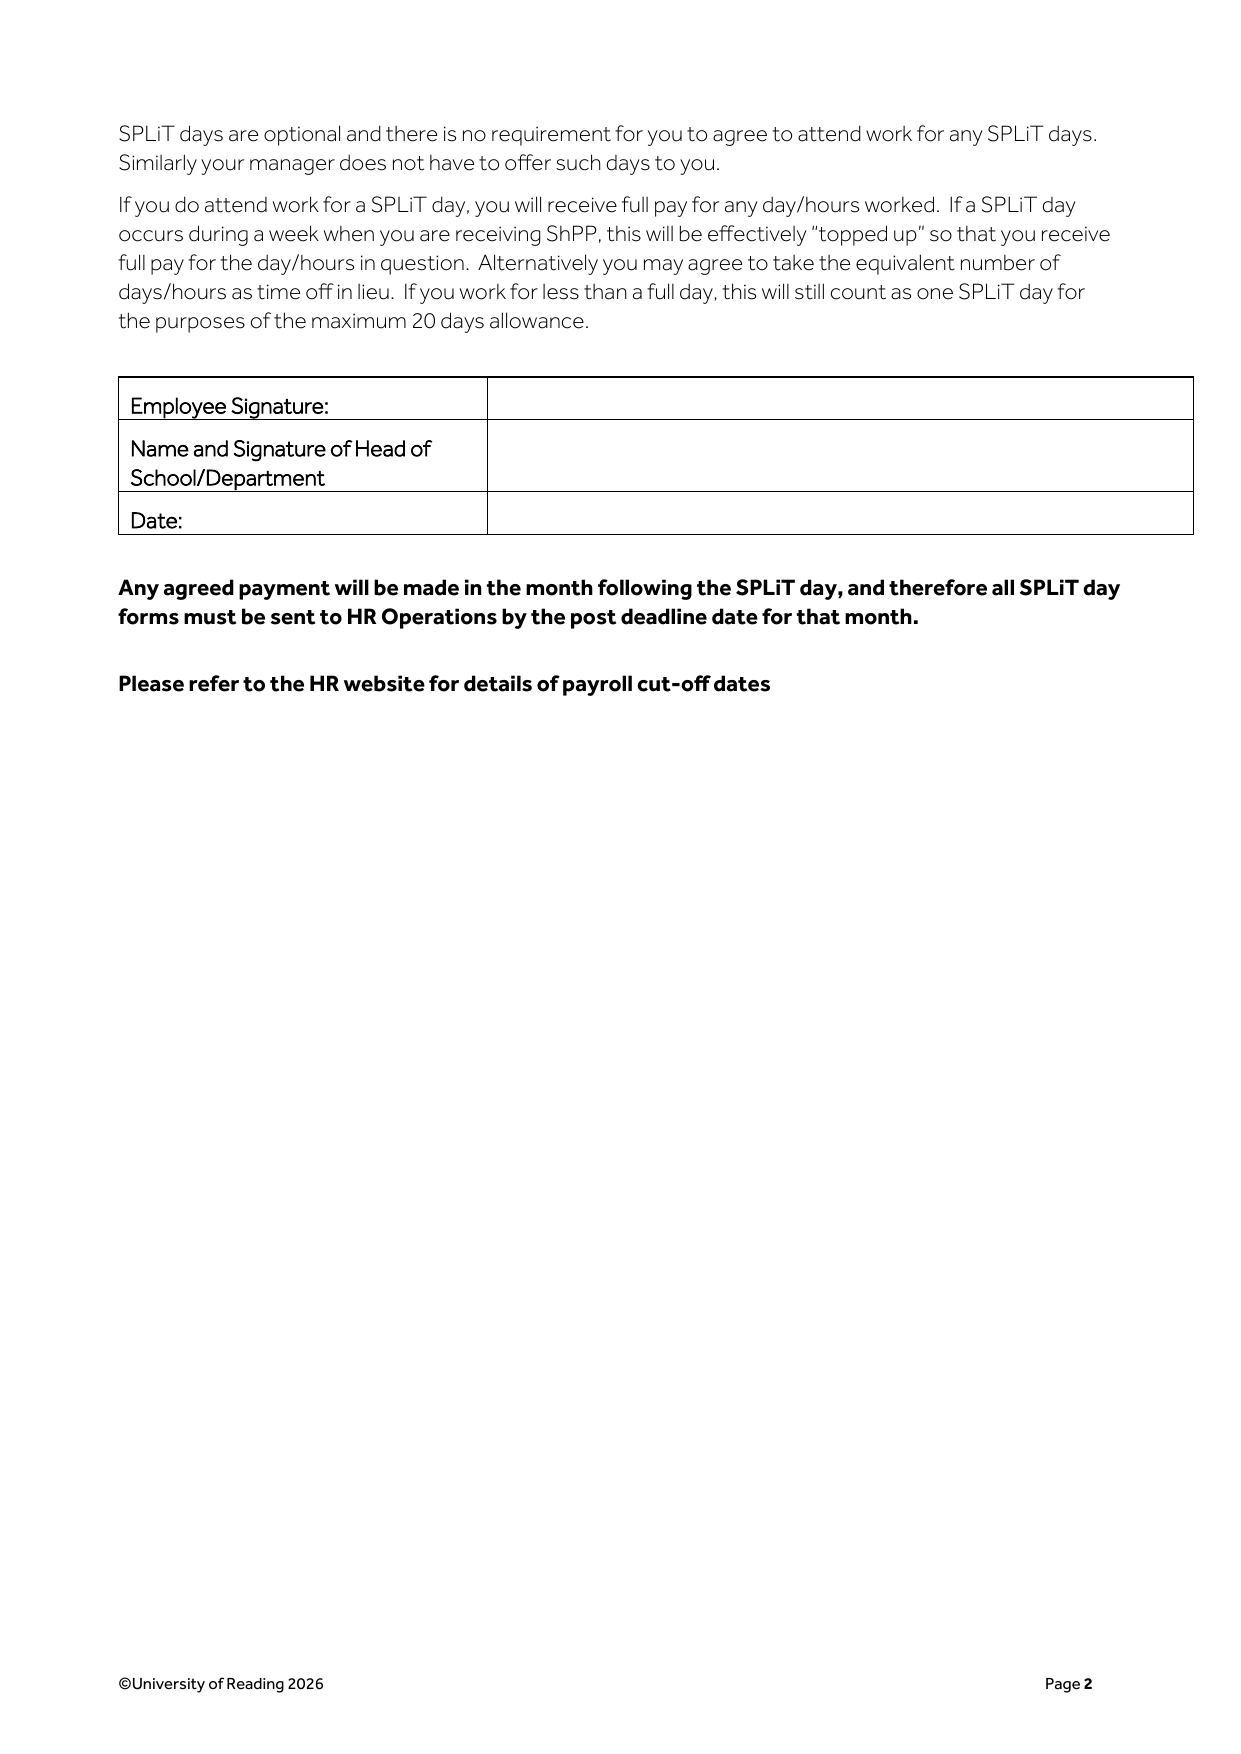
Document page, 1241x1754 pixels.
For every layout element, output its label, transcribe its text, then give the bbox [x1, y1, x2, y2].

table_header [488, 378, 1193, 419]
text If you do attend work for a SPLiT day, you will receive full pay for any day/hours worked. If a SPLiT day occurs during a week when you are receiving ShPP, this will be effectively “topped up” so that you receive full pay for the day/hours in question. Alternatively you may agree to take the equivalent number of days/hours as time off in lieu. If you work for less than a full day, this will still count as one SPLiT day for the purposes of the maximum 20 days allowance. [118, 189, 1122, 335]
table_header Employee Signature: [119, 378, 487, 419]
table_cell [488, 492, 1193, 534]
subtitle Any agreed payment will be made in the month following the SPLiT day, and therefore all SPLiT day forms must be sent to HR Operations by the post deadline date for that month. [118, 572, 1122, 631]
subtitle Please refer to the HR website for details of payroll cut-off dates [118, 668, 1122, 697]
table_cell Date: [119, 492, 487, 534]
text SPLiT days are optional and there is no requirement for you to agree to attend work for any SPLiT days. Similarly your manager does not have to offer such days to you. [118, 118, 1122, 176]
table_cell [488, 420, 1193, 491]
table_cell Name and Signature of Head of School/Department [119, 420, 487, 491]
